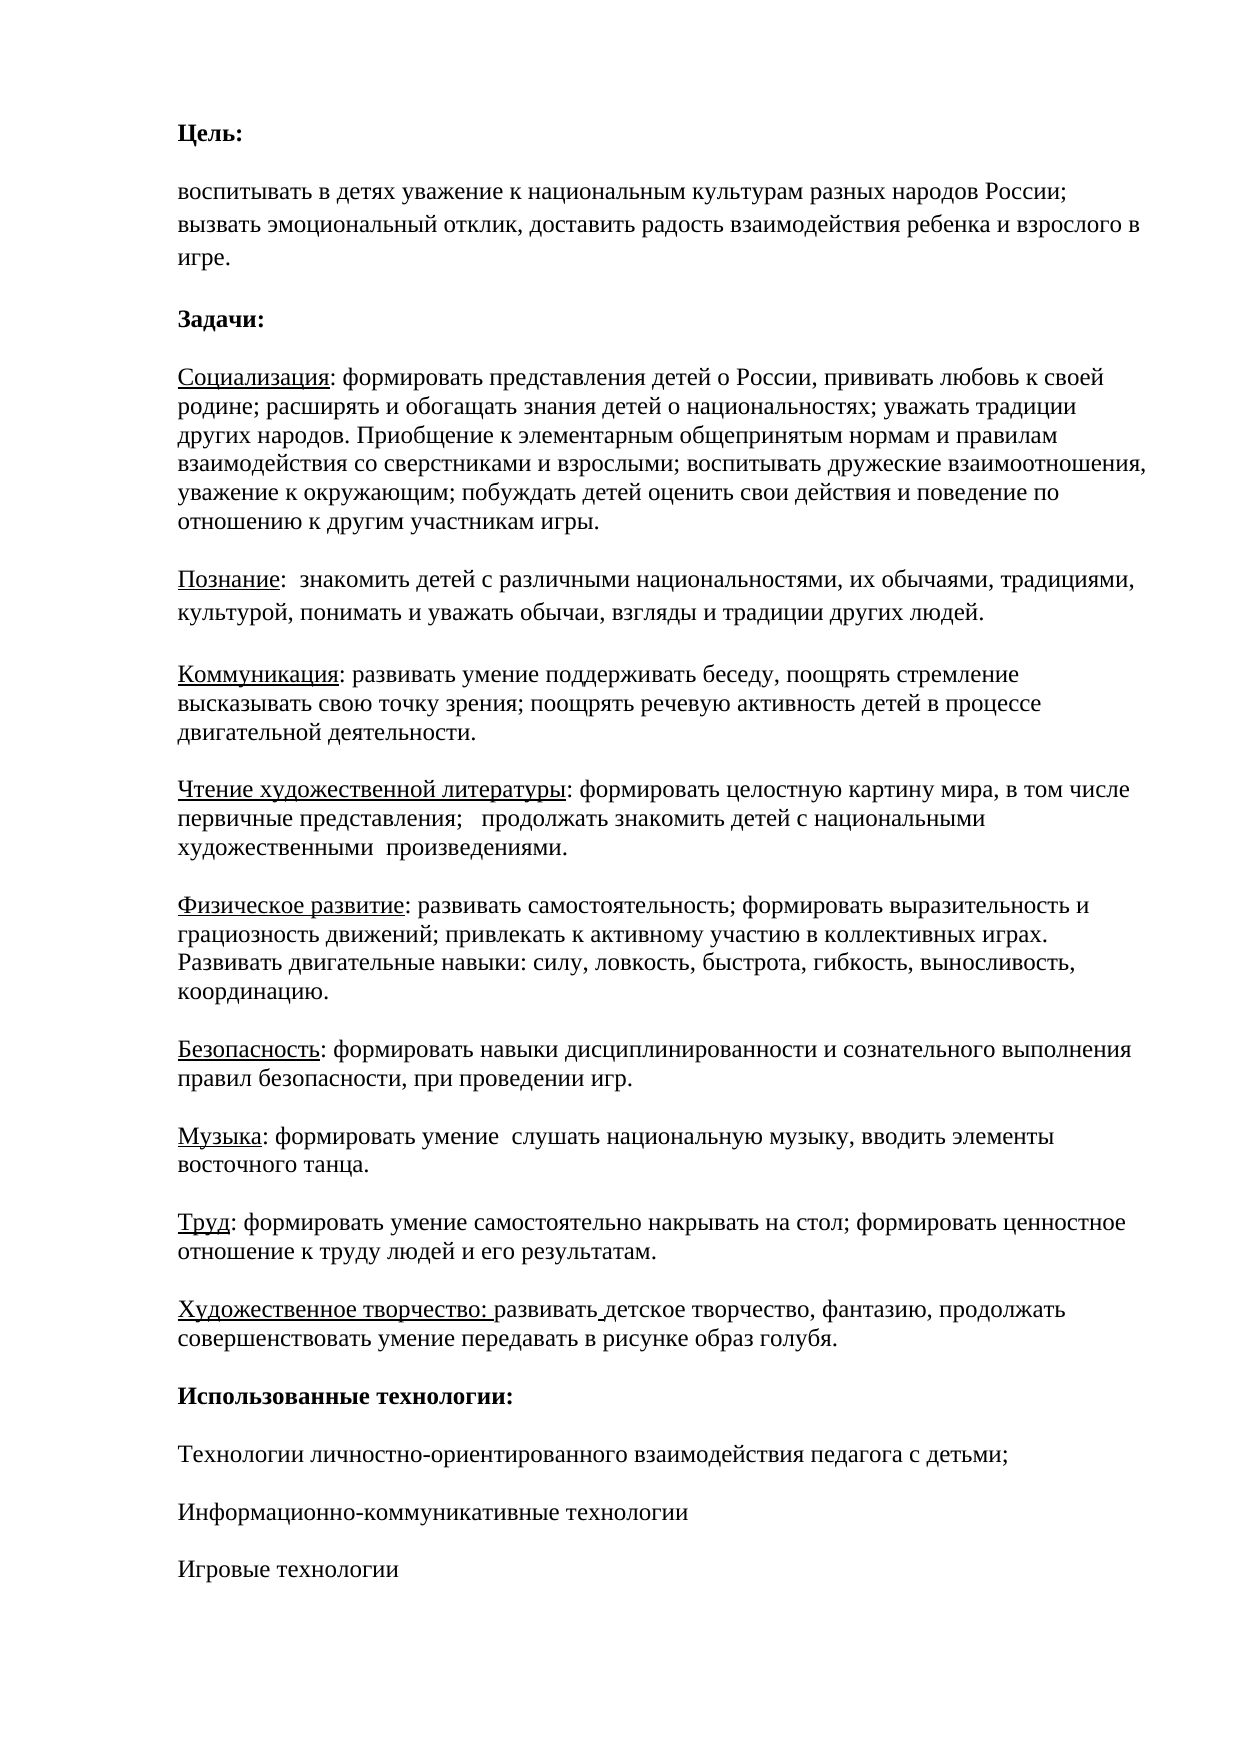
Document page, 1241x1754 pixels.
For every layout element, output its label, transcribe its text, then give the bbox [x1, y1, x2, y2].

text Цель: [177, 118, 1152, 147]
text Коммуникация: развивать умение поддерживать беседу, поощрять стремление высказывать свою точку зрения; поощрять речевую активность детей в процессе двигательной деятельности. [177, 659, 1152, 745]
text Художественное творчество: развивать детское творчество, фантазию, продолжать совершенствовать умение передавать в рисунке образ голубя. [177, 1294, 1152, 1352]
text воспитывать в детях уважение к национальным культурам разных народов России; вызвать эмоциональный отклик, доставить радость взаимодействия ребенка и взрослого в игре. [177, 176, 1152, 271]
text Познание: знакомить детей с различными национальностями, их обычаями, традициями, культурой, понимать и уважать обычаи, взгляды и традиции других людей. [177, 564, 1152, 626]
text Чтение художественной литературы: формировать целостную картину мира, в том числе первичные представления; продолжать знакомить детей с национальными художественными произведениями. [177, 774, 1152, 861]
text Технологии личностно-ориентированного взаимодействия педагога с детьми; [177, 1439, 1152, 1467]
text Социализация: формировать представления детей о России, прививать любовь к своей родине; расширять и обогащать знания детей о национальностях; уважать традиции других народов. Приобщение к элементарным общепринятым нормам и правилам взаимодействия со сверстниками и взрослыми; воспитывать дружеские взаимоотношения, уважение к окружающим; побуждать детей оценить свои действия и поведение по отношению к другим участникам игры. [177, 362, 1152, 535]
text Музыка: формировать умение слушать национальную музыку, вводить элементы восточного танца. [177, 1121, 1152, 1178]
text Информационно-коммуникативные технологии [177, 1497, 1152, 1525]
text Безопасность: формировать навыки дисциплинированности и сознательного выполнения правил безопасности, при проведении игр. [177, 1034, 1152, 1092]
text Задачи: [177, 304, 1152, 333]
text Труд: формировать умение самостоятельно накрывать на стол; формировать ценностное отношение к труду людей и его результатам. [177, 1207, 1152, 1265]
text Использованные технологии: [177, 1381, 1152, 1409]
text Игровые технологии [177, 1554, 1152, 1583]
text Физическое развитие: развивать самостоятельность; формировать выразительность и грациозность движений; привлекать к активному участию в коллективных играх. Развивать двигательные навыки: силу, ловкость, быстрота, гибкость, выносливость, координацию. [177, 890, 1152, 1005]
